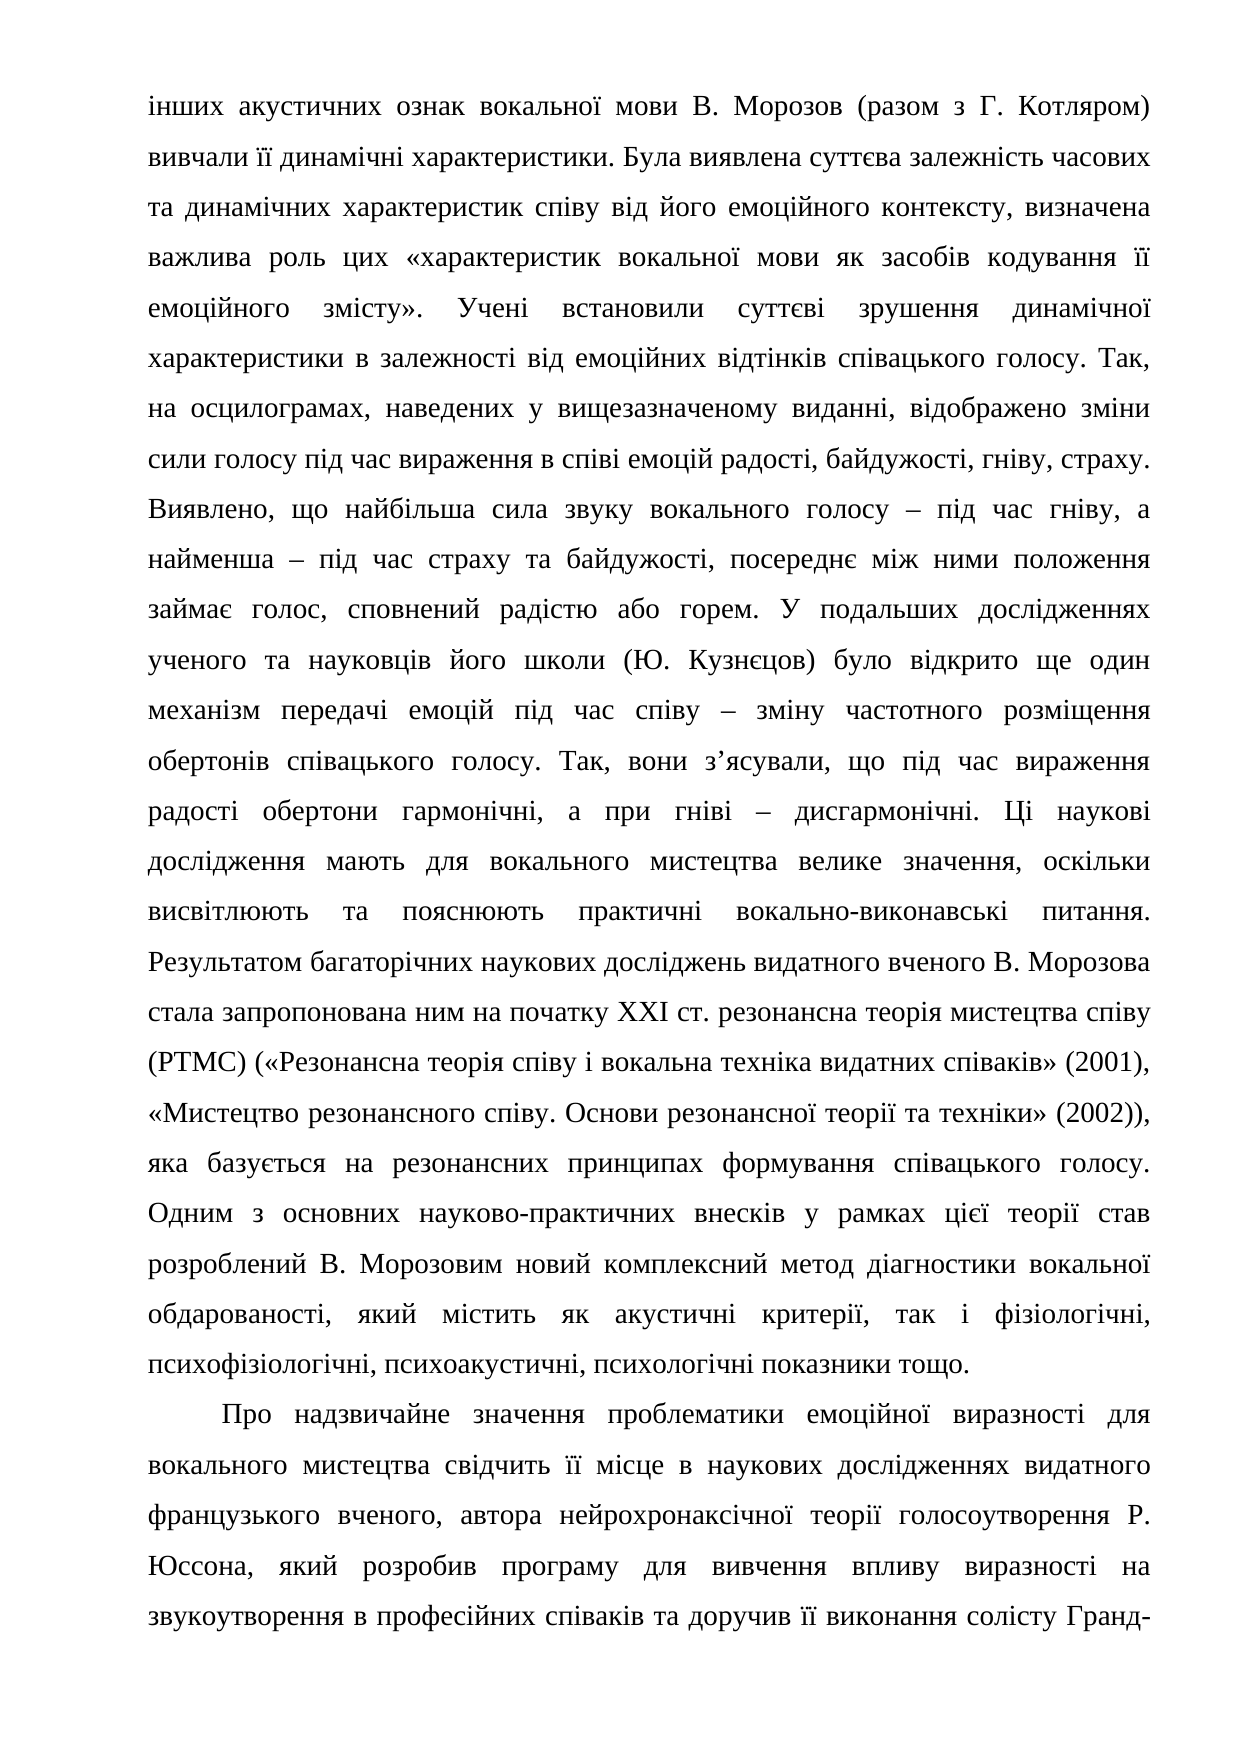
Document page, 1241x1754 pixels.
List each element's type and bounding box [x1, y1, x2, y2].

text [148, 1397, 1152, 1631]
text [148, 88, 1152, 1380]
